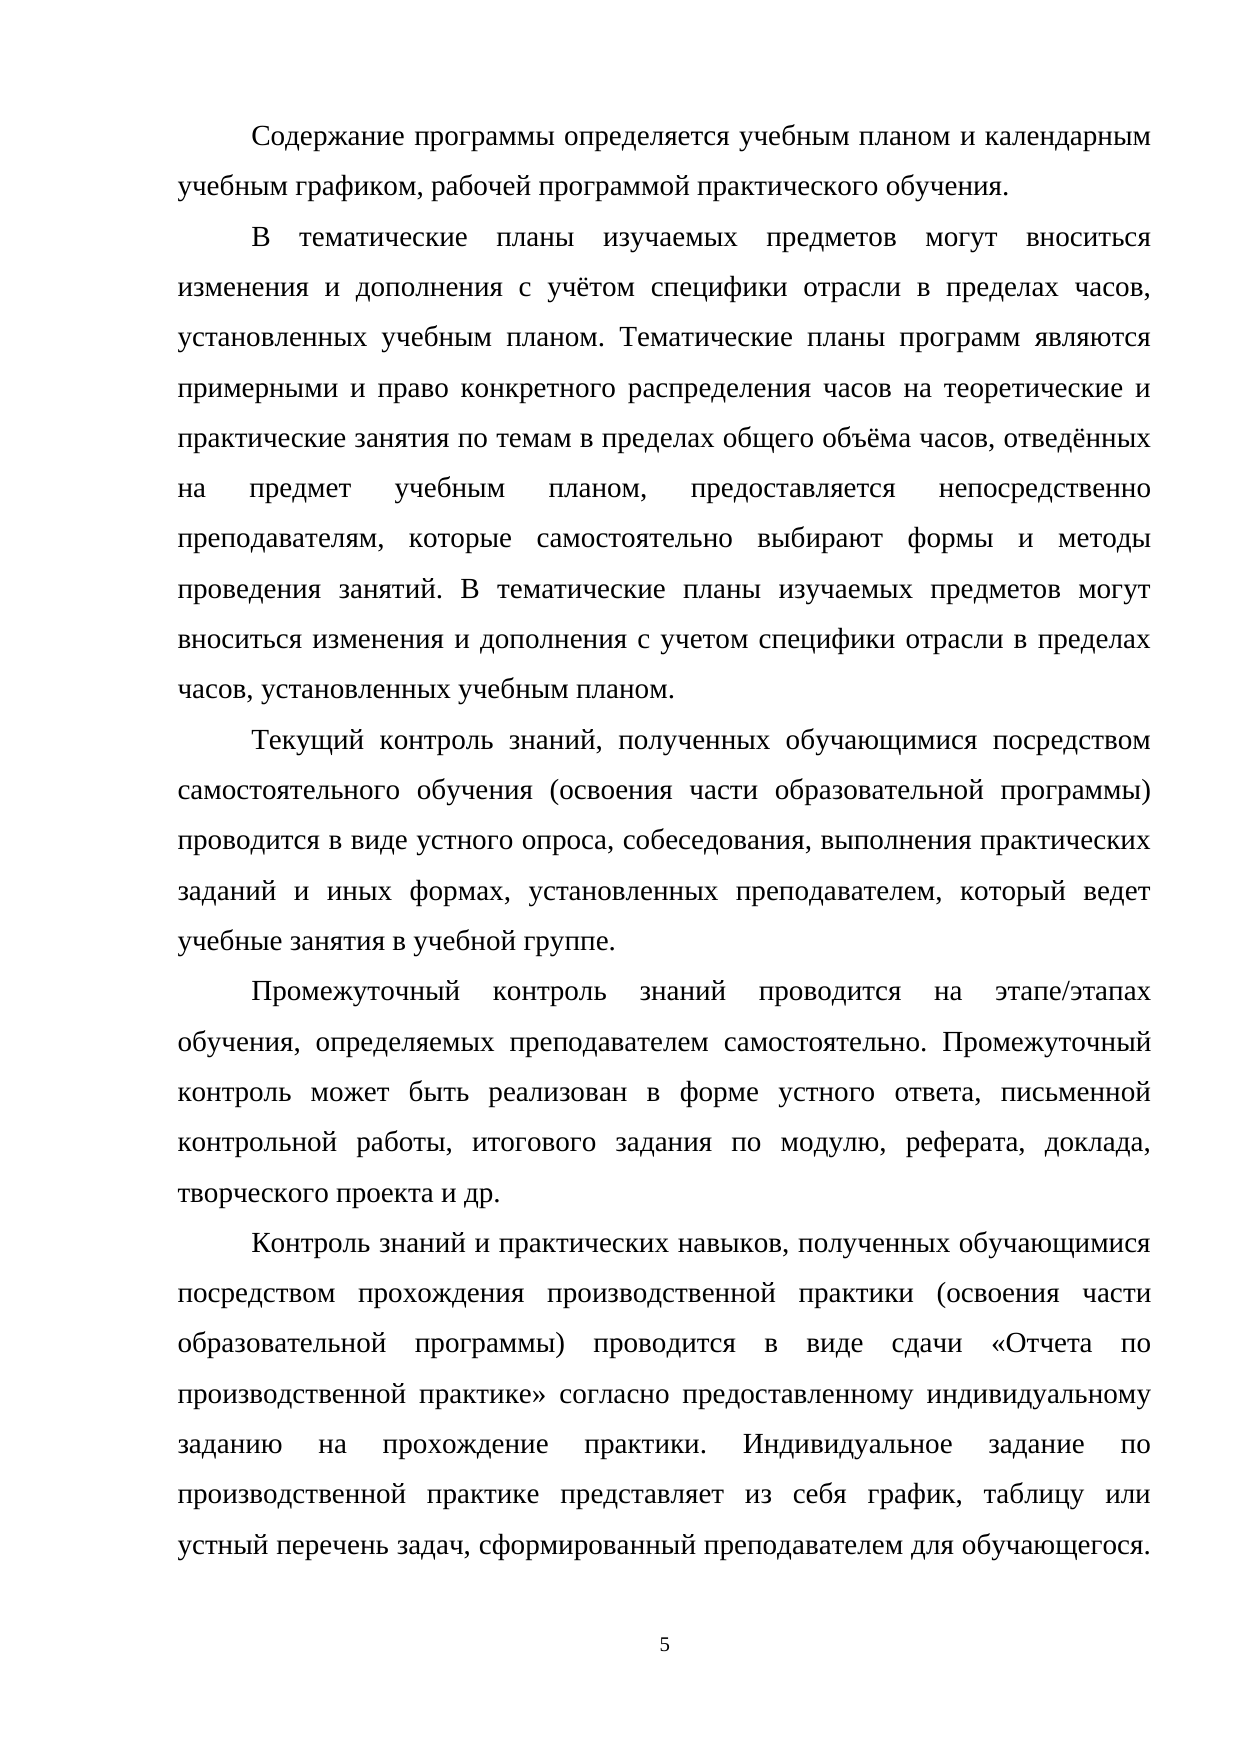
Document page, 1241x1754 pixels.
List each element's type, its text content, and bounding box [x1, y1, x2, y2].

text Содержание программы определяется учебным планом и календарным учебным графиком, рабочей программой практического обучения. [177, 118, 1152, 202]
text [177, 1225, 1152, 1560]
text Текущий контроль знаний, полученных обучающимися посредством самостоятельного обучения (освоения части образовательной программы) проводится в виде устного опроса, собеседования, выполнения практических заданий и иных формах, установленных преподавателем, который ведет учебные занятия в учебной группе. [177, 722, 1152, 957]
text Промежуточный контроль знаний проводится на этапе/этапах обучения, определяемых преподавателем самостоятельно. Промежуточный контроль может быть реализован в форме устного ответа, письменной контрольной работы, итогового задания по модулю, реферата, доклада, творческого проекта и др. [177, 973, 1152, 1208]
text В тематические планы изучаемых предметов могут вноситься изменения и дополнения с учётом специфики отрасли в пределах часов, установленных учебным планом. Тематические планы программ являются примерными и право конкретного распределения часов на теоретические и практические занятия по темам в пределах общего объёма часов, отведённых на предмет учебным планом, предоставляется непосредственно преподавателям, которые самостоятельно выбирают формы и методы проведения занятий. В тематические планы изучаемых предметов могут вноситься изменения и дополнения с учетом специфики отрасли в пределах часов, установленных учебным планом. [177, 219, 1152, 705]
